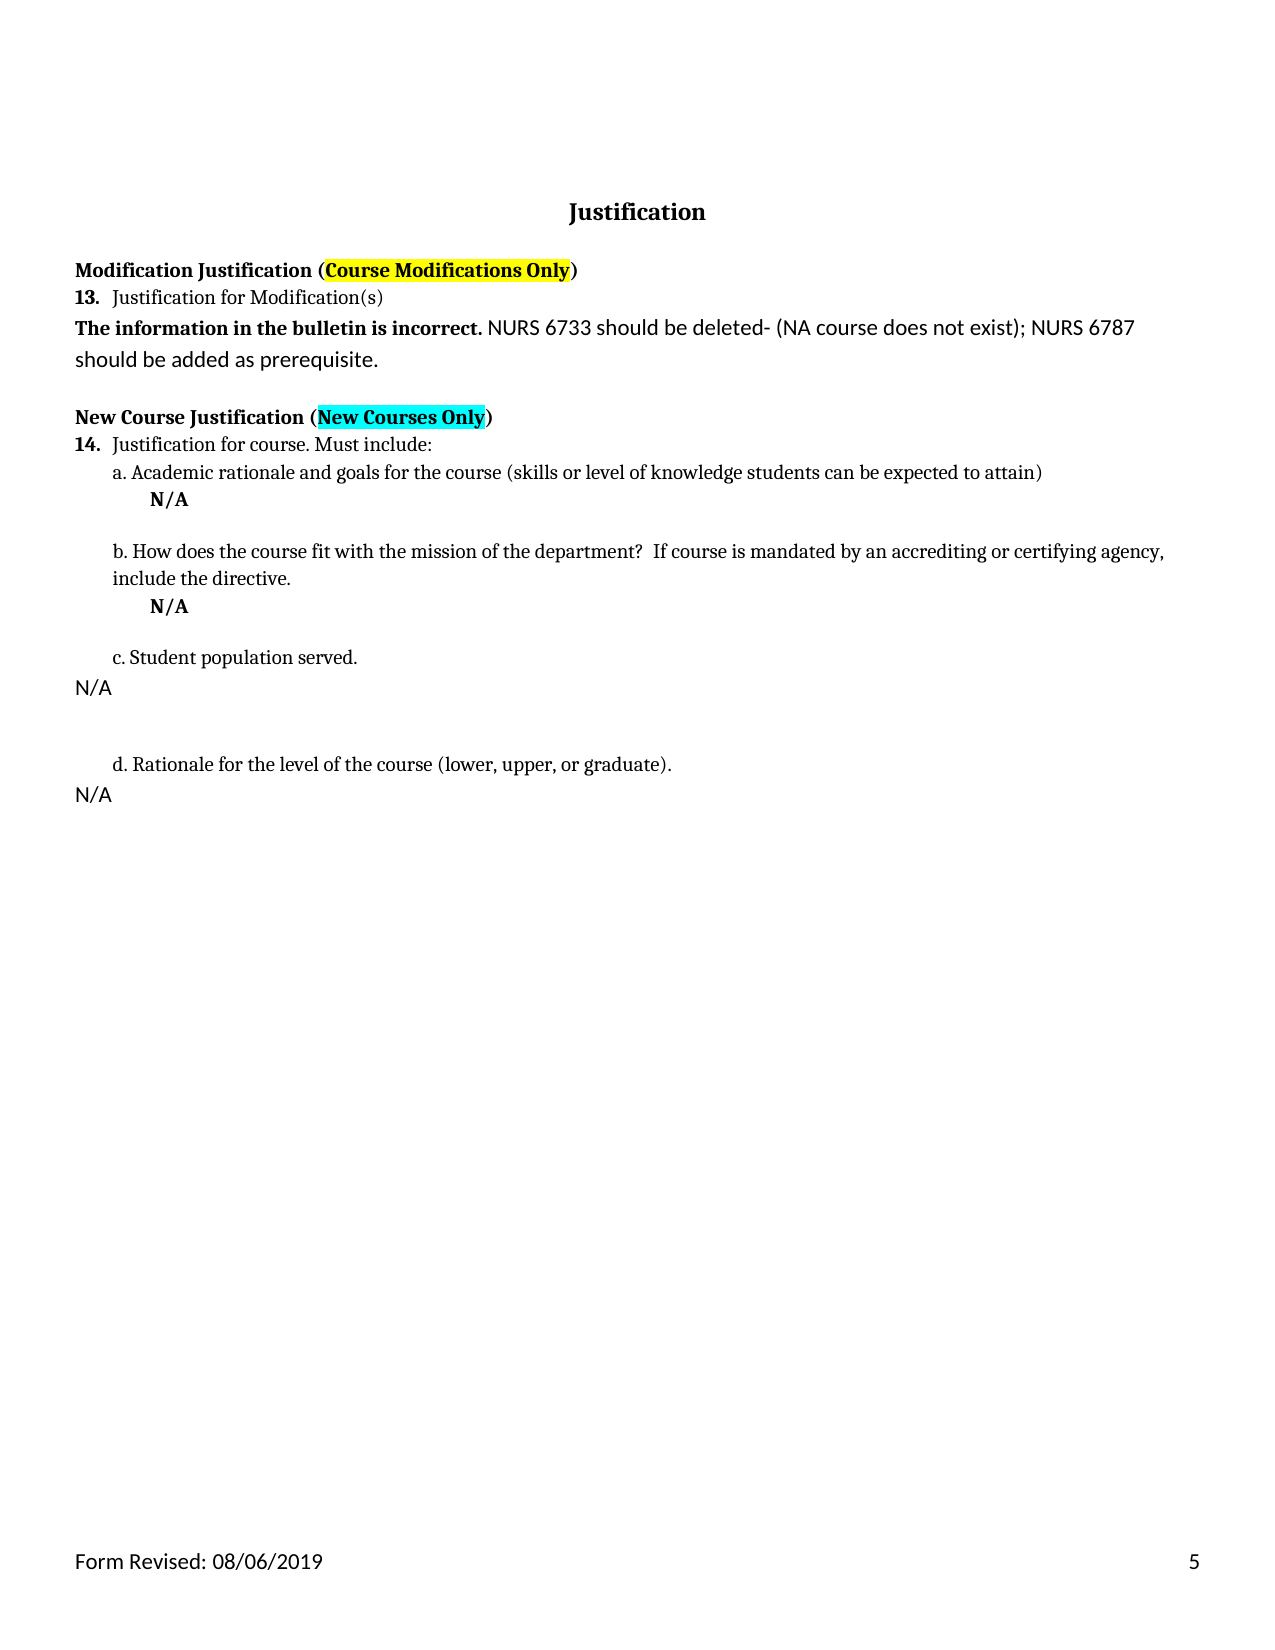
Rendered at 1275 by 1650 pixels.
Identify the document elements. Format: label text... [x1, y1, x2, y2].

text d. Rationale for the level of the course (lower, upper, or graduate). [112, 753, 1200, 777]
list Justification for course. Must include: [75, 433, 1200, 457]
list Justification for Modification(s) [75, 286, 1200, 310]
text c. Student population served. [112, 646, 1200, 670]
text Modification Justification (Course Modifications Only) [75, 258, 1200, 282]
text Justification [75, 198, 1200, 227]
text New Course Justification (New Courses Only) [485, 405, 1200, 429]
text a. Academic rationale and goals for the course (skills or level of knowledge students can be expected to attain) [75, 460, 1200, 484]
text New Course Justification (New Courses Only) [75, 405, 318, 429]
text b. How does the course fit with the mission of the department? If course is mandated by an accrediting or certifying agency, include the directive. [112, 539, 1200, 591]
